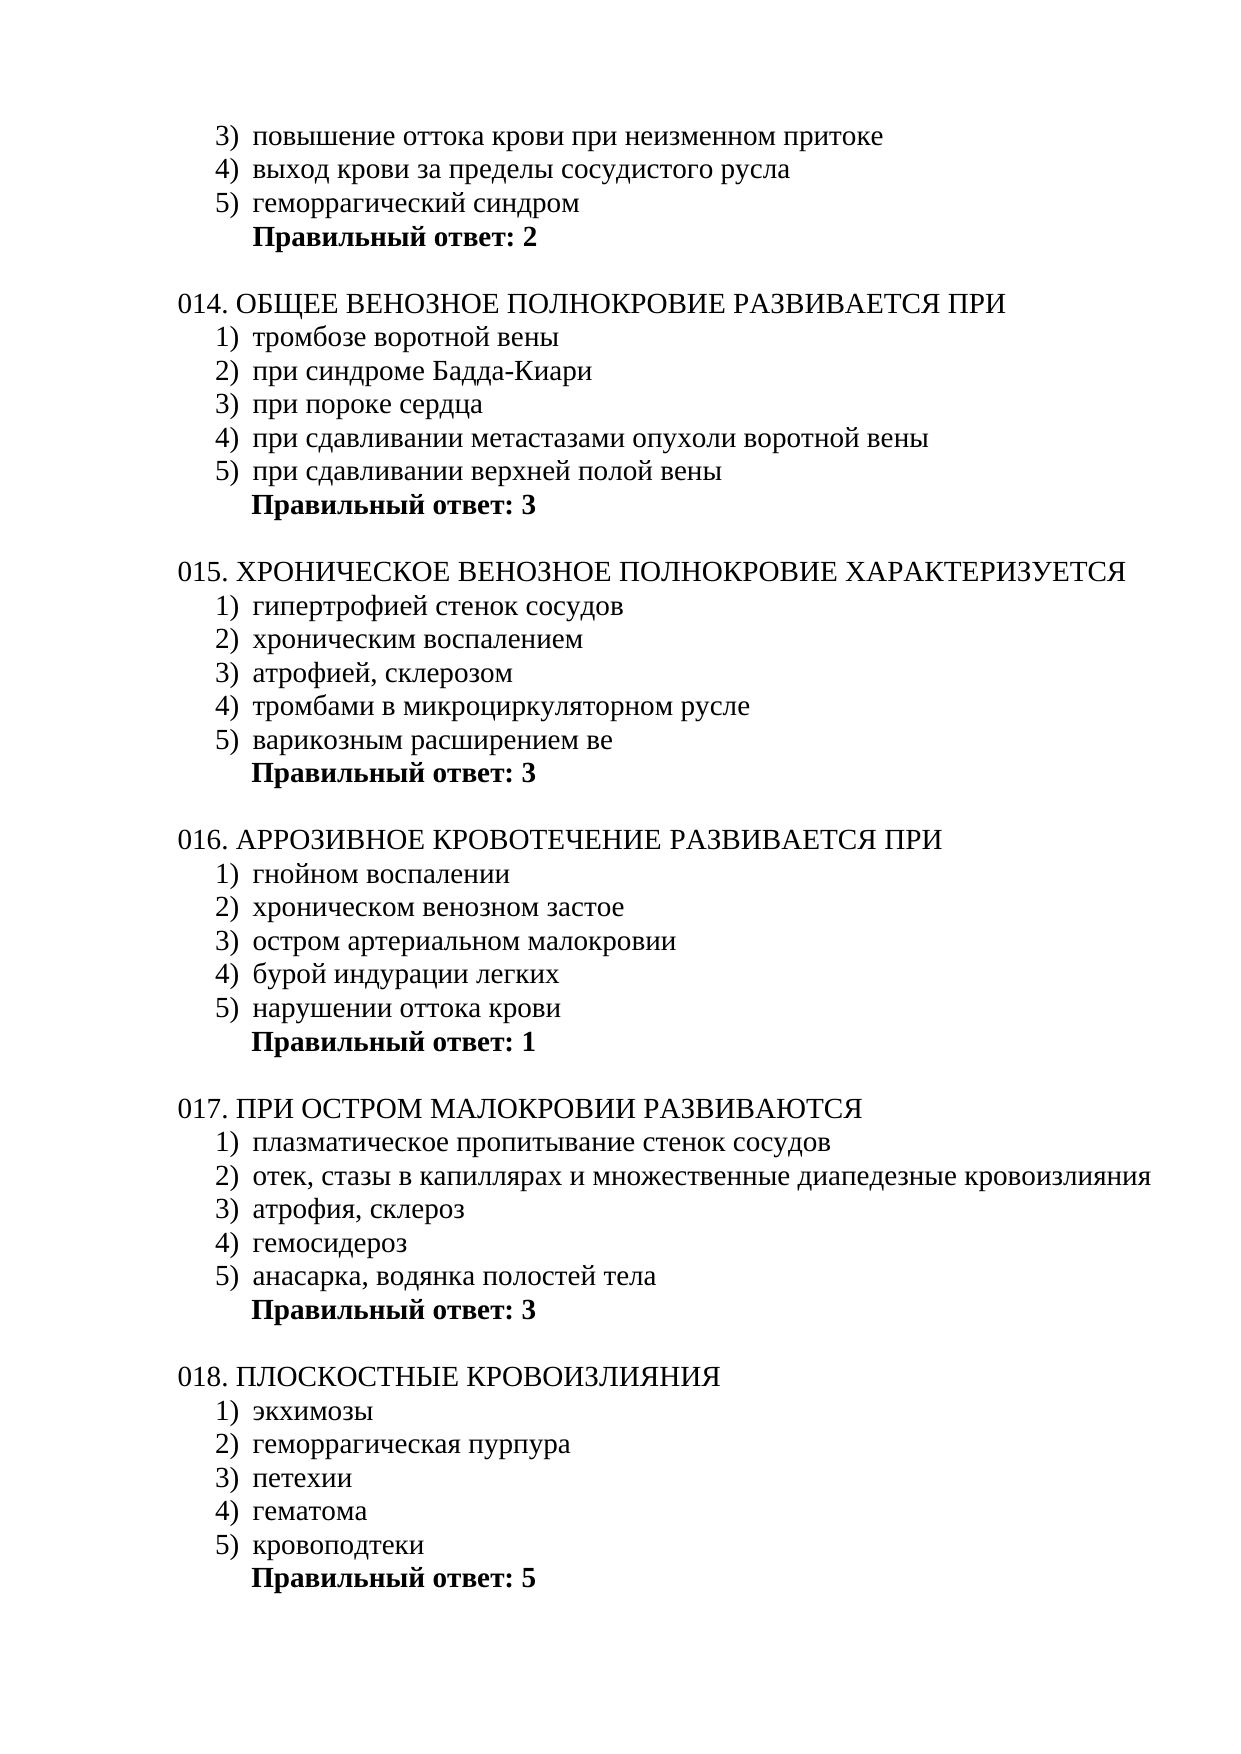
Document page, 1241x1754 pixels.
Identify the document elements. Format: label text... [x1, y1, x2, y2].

text 017. ПРИ ОСТРОМ МАЛОКРОВИИ РАЗВИВАЮТСЯ [177, 1091, 1152, 1124]
list атрофия, склероз [215, 1191, 1152, 1225]
list отек, стазы в капиллярах и множественные диапедезные кровоизлияния [215, 1158, 1152, 1191]
text 014. ОБЩЕЕ ВЕНОЗНОЕ ПОЛНОКРОВИЕ РАЗВИВАЕТСЯ ПРИ [177, 286, 1152, 319]
list геморрагическая пурпура [215, 1426, 1152, 1460]
list нарушении оттока крови [215, 990, 1152, 1024]
text Правильный ответ: 5 [251, 1560, 1152, 1594]
list гемосидероз [215, 1225, 1152, 1258]
list тромбами в микроциркуляторном русле [215, 688, 1152, 722]
list при синдроме Бадда-Киари [215, 353, 1152, 386]
list бурой индурации легких [215, 957, 1152, 990]
list хроническим воспалением [215, 621, 1152, 655]
list петехии [215, 1460, 1152, 1493]
list при сдавливании верхней полой вены [215, 453, 1152, 487]
list варикозным расширением ве [215, 722, 1152, 755]
list гематома [215, 1493, 1152, 1527]
list при пороке сердца [215, 386, 1152, 420]
text 015. ХРОНИЧЕСКОЕ ВЕНОЗНОЕ ПОЛНОКРОВИЕ ХАРАКТЕРИЗУЕТСЯ [177, 554, 1152, 588]
list геморрагический синдром [215, 185, 1152, 219]
text Правильный ответ: 3 [251, 755, 1152, 789]
list анасарка, водянка полостей тела [215, 1258, 1152, 1292]
text 018. ПЛОСКОСТНЫЕ КРОВОИЗЛИЯНИЯ [177, 1359, 1152, 1393]
list тромбозе воротной вены [215, 319, 1152, 353]
list выход крови за пределы сосудистого русла [215, 152, 1152, 185]
list плазматическое пропитывание стенок сосудов [215, 1124, 1152, 1158]
text Правильный ответ: 3 [251, 487, 1152, 521]
list хроническом венозном застое [215, 889, 1152, 923]
list атрофией, склерозом [215, 655, 1152, 688]
text Правильный ответ: 3 [251, 1292, 1152, 1326]
text Правильный ответ: 1 [251, 1024, 1152, 1057]
list экхимозы [215, 1393, 1152, 1426]
list остром артериальном малокровии [215, 923, 1152, 957]
list гипертрофией стенок сосудов [215, 588, 1152, 621]
list кровоподтеки [215, 1527, 1152, 1560]
list повышение оттока крови при неизменном притоке [215, 118, 1152, 152]
list при сдавливании метастазами опухоли воротной вены [215, 420, 1152, 453]
text Правильный ответ: 2 [252, 219, 1152, 252]
list гнойном воспалении [215, 856, 1152, 889]
text 016. АРРОЗИВНОЕ КРОВОТЕЧЕНИЕ РАЗВИВАЕТСЯ ПРИ [177, 822, 1152, 856]
